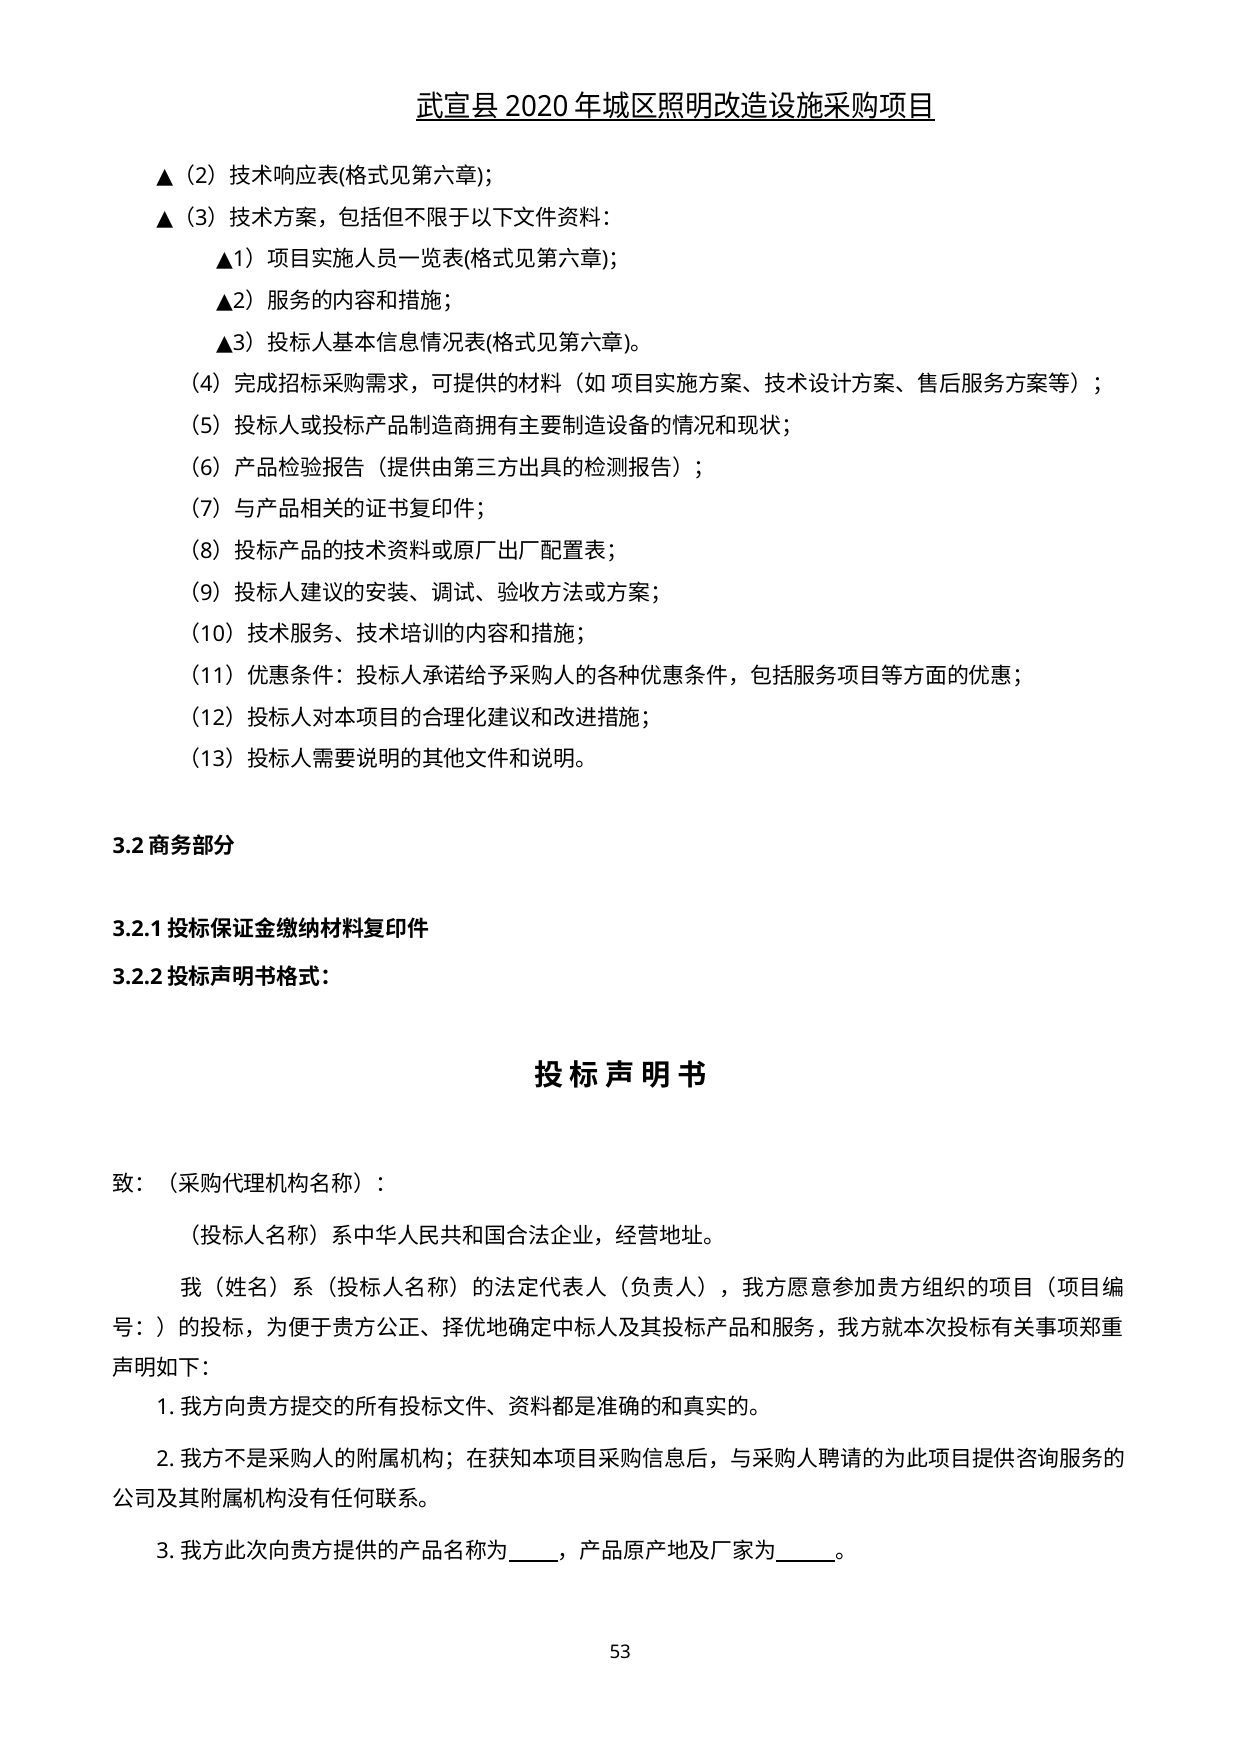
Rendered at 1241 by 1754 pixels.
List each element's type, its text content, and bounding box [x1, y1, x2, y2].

text 3. 我方此次向贵方提供的产品名称为 ，产品原产地及厂家为 。 [112, 1527, 1128, 1566]
text （9）投标人建议的安装、调试、验收方法或方案； [112, 567, 1128, 608]
text 投 标 声 明 书 [112, 1052, 1128, 1093]
text 1. 我方向贵方提交的所有投标文件、资料都是准确的和真实的。 [112, 1383, 1128, 1422]
text （投标人名称）系中华人民共和国合法企业，经营地址。 [112, 1212, 1128, 1252]
text ▲（3）技术方案，包括但不限于以下文件资料： [112, 192, 1128, 233]
text ▲1）项目实施人员一览表(格式见第六章)； [112, 233, 1128, 275]
text ▲（2）技术响应表(格式见第六章)； [112, 150, 1128, 192]
text （13）投标人需要说明的其他文件和说明。 [112, 733, 1128, 775]
text （7）与产品相关的证书复印件； [112, 483, 1128, 525]
text 致：（采购代理机构名称）： [112, 1160, 1128, 1199]
text ▲2）服务的内容和措施； [112, 275, 1128, 317]
text （4）完成招标采购需求，可提供的材料（如 项目实施方案、技术设计方案、售后服务方案等）； [112, 358, 1128, 400]
text 2. 我方不是采购人的附属机构；在获知本项目采购信息后，与采购人聘请的为此项目提供咨询服务的公司及其附属机构没有任何联系。 [112, 1435, 1128, 1514]
text （10）技术服务、技术培训的内容和措施； [112, 608, 1128, 650]
text ▲3）投标人基本信息情况表(格式见第六章)。 [112, 317, 1128, 358]
text （6）产品检验报告（提供由第三方出具的检测报告）； [112, 442, 1128, 483]
text （11）优惠条件：投标人承诺给予采购人的各种优惠条件，包括服务项目等方面的优惠； [112, 650, 1128, 692]
text （8）投标产品的技术资料或原厂出厂配置表； [112, 525, 1128, 567]
text （12）投标人对本项目的合理化建议和改进措施； [112, 692, 1128, 733]
text （5）投标人或投标产品制造商拥有主要制造设备的情况和现状； [112, 400, 1128, 442]
text 3.2商务部分 [112, 819, 1128, 862]
text 3.2.1投标保证金缴纳材料复印件 [112, 911, 1128, 943]
text 3.2.2投标声明书格式： [112, 956, 1128, 991]
text 我（姓名）系（投标人名称）的法定代表人（负责人），我方愿意参加贵方组织的项目（项目编号：）的投标，为便于贵方公正、择优地确定中标人及其投标产品和服务，我方就本次投标有关事项郑重声明如下： [112, 1264, 1128, 1383]
